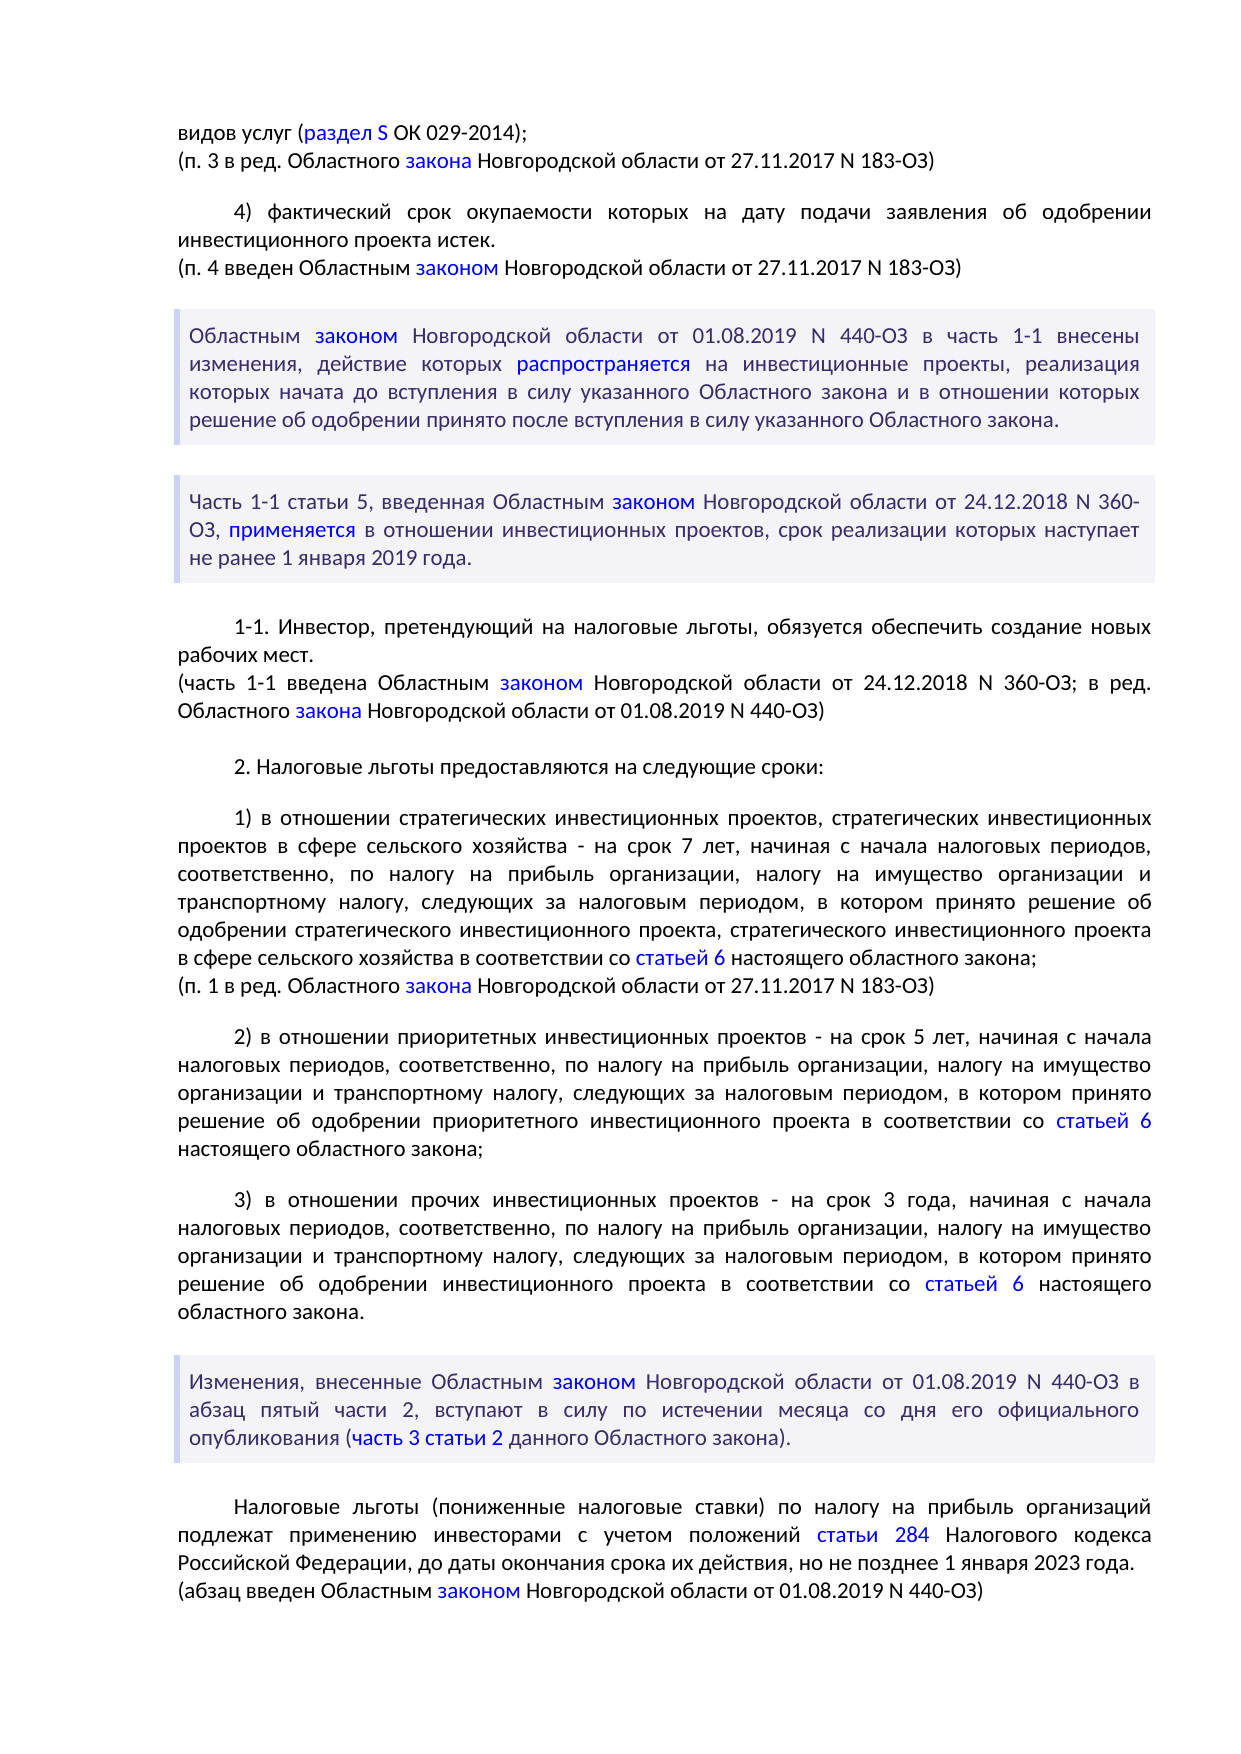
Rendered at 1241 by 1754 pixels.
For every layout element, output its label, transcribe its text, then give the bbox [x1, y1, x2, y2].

text 4) фактический срок окупаемости которых на дату подачи заявления об одобрении инвестиционного проекта истек. [177, 197, 1152, 253]
text 2) в отношении приоритетных инвестиционных проектов - на срок 5 лет, начиная с начала налоговых периодов, соответственно, по налогу на прибыль организации, налогу на имущество организации и транспортному налогу, следующих за налоговым периодом, в котором принято решение об одобрении приоритетного инвестиционного проекта в соответствии со статьей 6 настоящего областного закона; [177, 1022, 1152, 1162]
text (п. 3 в ред. Областного закона Новгородской области от 27.11.2017 N 183-ОЗ) [177, 146, 1152, 174]
text (п. 4 введен Областным законом Новгородской области от 27.11.2017 N 183-ОЗ) [177, 253, 1152, 281]
table_header Областным законом Новгородской области от 01.08.2019 N 440-ОЗ в часть 1-1 внесены изменения, действие которых распространяется на инвестиционные проекты, реализация которых начата до вступления в силу указанного Областного закона и в отношении которых решение об одобрении принято после вступления в силу указанного Областного закона. [180, 309, 1149, 445]
text 1-1. Инвестор, претендующий на налоговые льготы, обязуется обеспечить создание новых рабочих мест. [177, 612, 1152, 668]
table_header Часть 1-1 статьи 5, введенная Областным законом Новгородской области от 24.12.2018 N 360-ОЗ, применяется в отношении инвестиционных проектов, срок реализации которых наступает не ранее 1 января 2019 года. [180, 475, 1149, 583]
text (п. 1 в ред. Областного закона Новгородской области от 27.11.2017 N 183-ОЗ) [177, 971, 1152, 999]
table_header Изменения, внесенные Областным законом Новгородской области от 01.08.2019 N 440-ОЗ в абзац пятый части 2, вступают в силу по истечении месяца со дня его официального опубликования (часть 3 статьи 2 данного Областного закона). [180, 1355, 1149, 1463]
text (часть 1-1 введена Областным законом Новгородской области от 24.12.2018 N 360-ОЗ; в ред. Областного закона Новгородской области от 01.08.2019 N 440-ОЗ) [177, 668, 1152, 724]
text (абзац введен Областным законом Новгородской области от 01.08.2019 N 440-ОЗ) [177, 1576, 1152, 1604]
text 1) в отношении стратегических инвестиционных проектов, стратегических инвестиционных проектов в сфере сельского хозяйства - на срок 7 лет, начиная с начала налоговых периодов, соответственно, по налогу на прибыль организации, налогу на имущество организации и транспортному налогу, следующих за налоговым периодом, в котором принято решение об одобрении стратегического инвестиционного проекта, стратегического инвестиционного проекта в сфере сельского хозяйства в соответствии со статьей 6 настоящего областного закона; [177, 803, 1152, 971]
text 3) в отношении прочих инвестиционных проектов - на срок 3 года, начиная с начала налоговых периодов, соответственно, по налогу на прибыль организации, налогу на имущество организации и транспортному налогу, следующих за налоговым периодом, в котором принято решение об одобрении инвестиционного проекта в соответствии со статьей 6 настоящего областного закона. [177, 1185, 1152, 1325]
text Налоговые льготы (пониженные налоговые ставки) по налогу на прибыль организаций подлежат применению инвесторами с учетом положений статьи 284 Налогового кодекса Российской Федерации, до даты окончания срока их действия, но не позднее 1 января 2023 года. [177, 1492, 1152, 1576]
text 2. Налоговые льготы предоставляются на следующие сроки: [177, 752, 1152, 780]
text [177, 118, 1152, 146]
